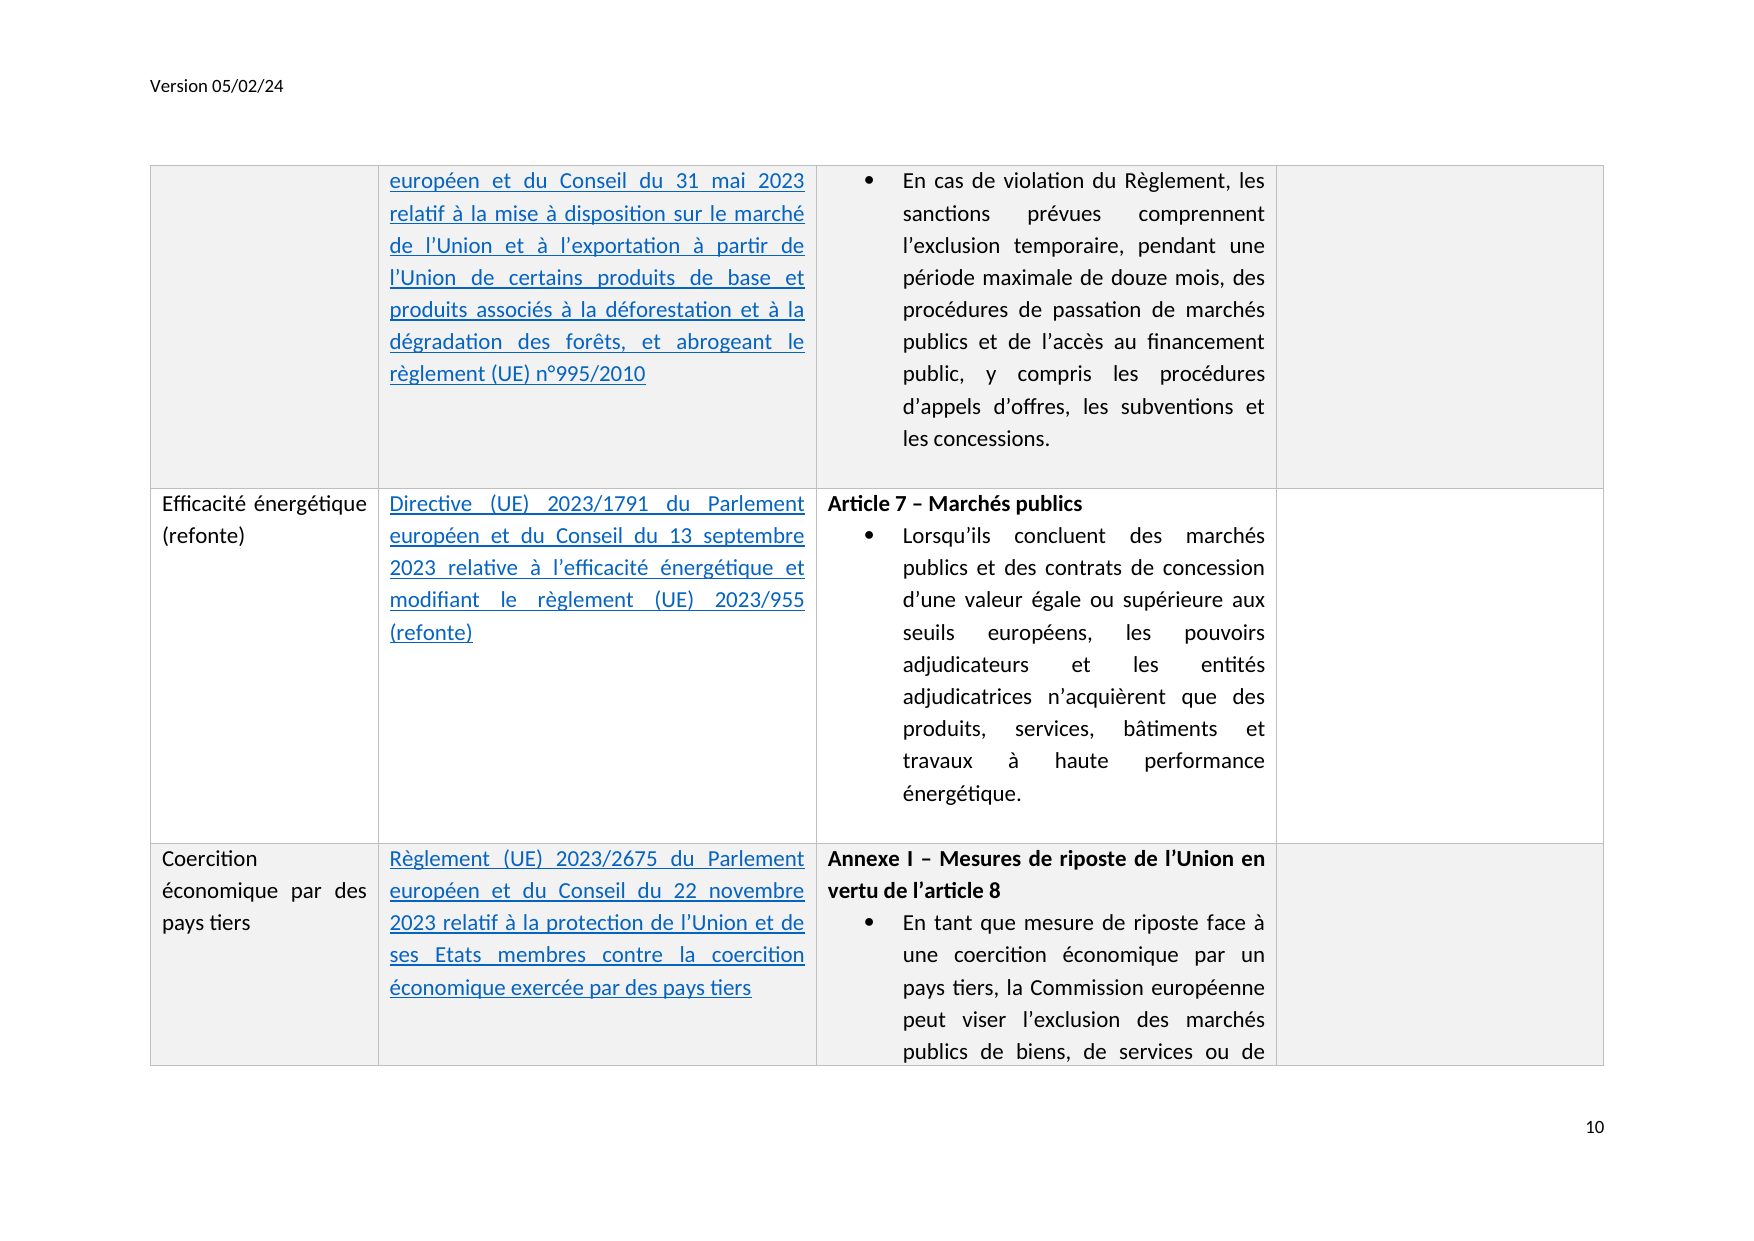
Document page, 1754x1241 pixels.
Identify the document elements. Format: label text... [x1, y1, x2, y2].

table_cell Directive (UE) 2023/1791 du Parlement européen et du Conseil du 13 septembre 2023 relative à l’efficacité énergétique et modifiant le règlement (UE) 2023/955 (refonte) [379, 489, 816, 843]
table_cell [379, 166, 816, 488]
table_cell Article 7 – Marchés publics Lorsqu’ils concluent des marchés publics et des contrats de concession d’une valeur égale ou supérieure aux seuils européens, les pouvoirs adjudicateurs et les entités adjudicatrices n’acquièrent que des produits, services, bâtiments et travaux à haute performance énergétique. [817, 489, 1276, 843]
table_cell [1277, 844, 1603, 1065]
table_cell Déforestation [151, 166, 378, 488]
table_cell [1277, 489, 1603, 843]
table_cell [151, 844, 378, 1065]
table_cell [379, 844, 816, 1065]
table_cell Efficacité énergétique (refonte) [151, 489, 378, 843]
table_cell [1277, 166, 1603, 488]
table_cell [817, 844, 1276, 1065]
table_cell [817, 166, 1276, 488]
